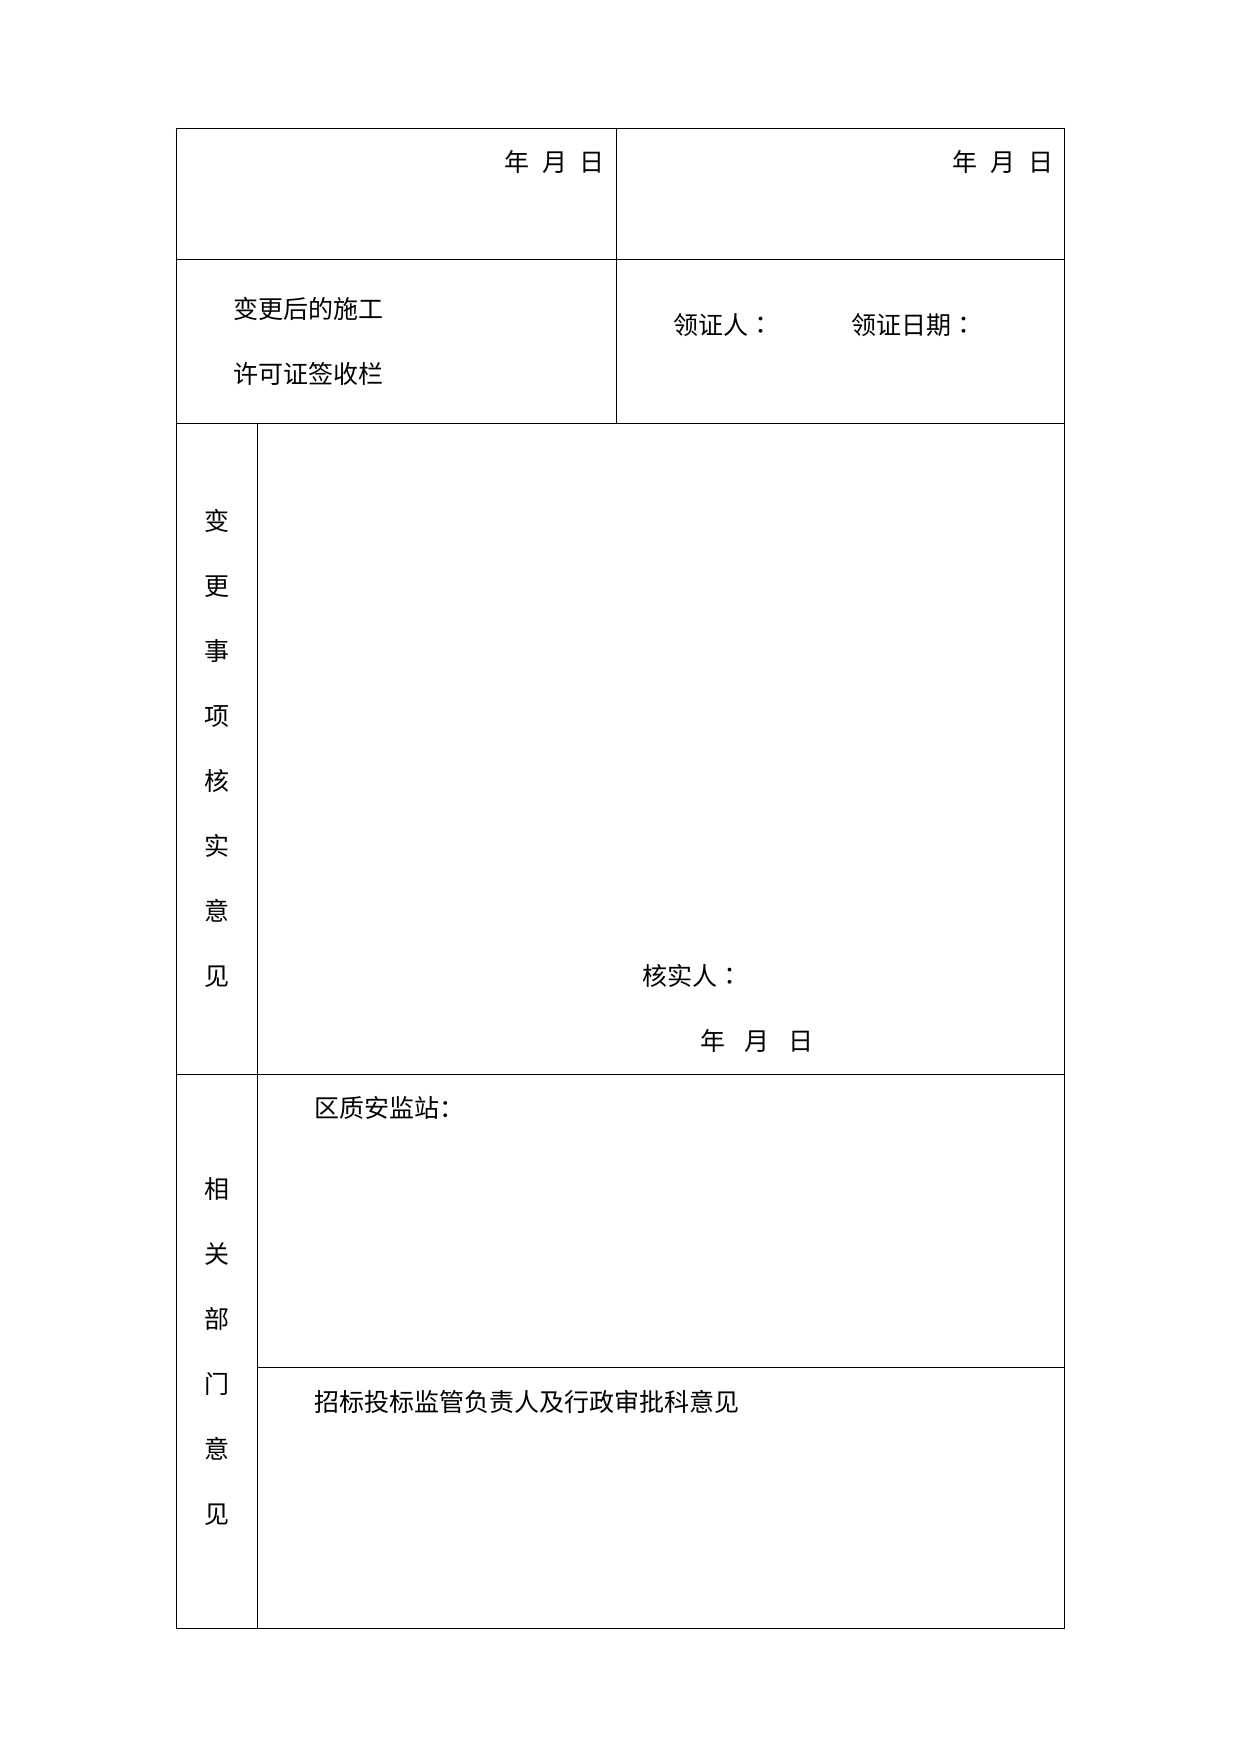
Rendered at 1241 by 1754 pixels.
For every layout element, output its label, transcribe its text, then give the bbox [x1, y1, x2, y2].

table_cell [617, 129, 1064, 259]
table_cell 区质安监站： [258, 1075, 1064, 1367]
table_cell 相 关 部 门 意 见 [177, 1075, 257, 1628]
table_cell 招标投标监管负责人及行政审批科意见 [258, 1368, 1064, 1628]
table_cell 变更后的施工 许可证签收栏 [177, 260, 616, 422]
table_cell 领证人： 领证日期： [617, 260, 1064, 422]
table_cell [177, 129, 616, 259]
table_cell 核实人： 年 月 日 [258, 424, 1064, 1073]
table_cell 变 更 事 项 核 实 意 见 [177, 424, 257, 1073]
